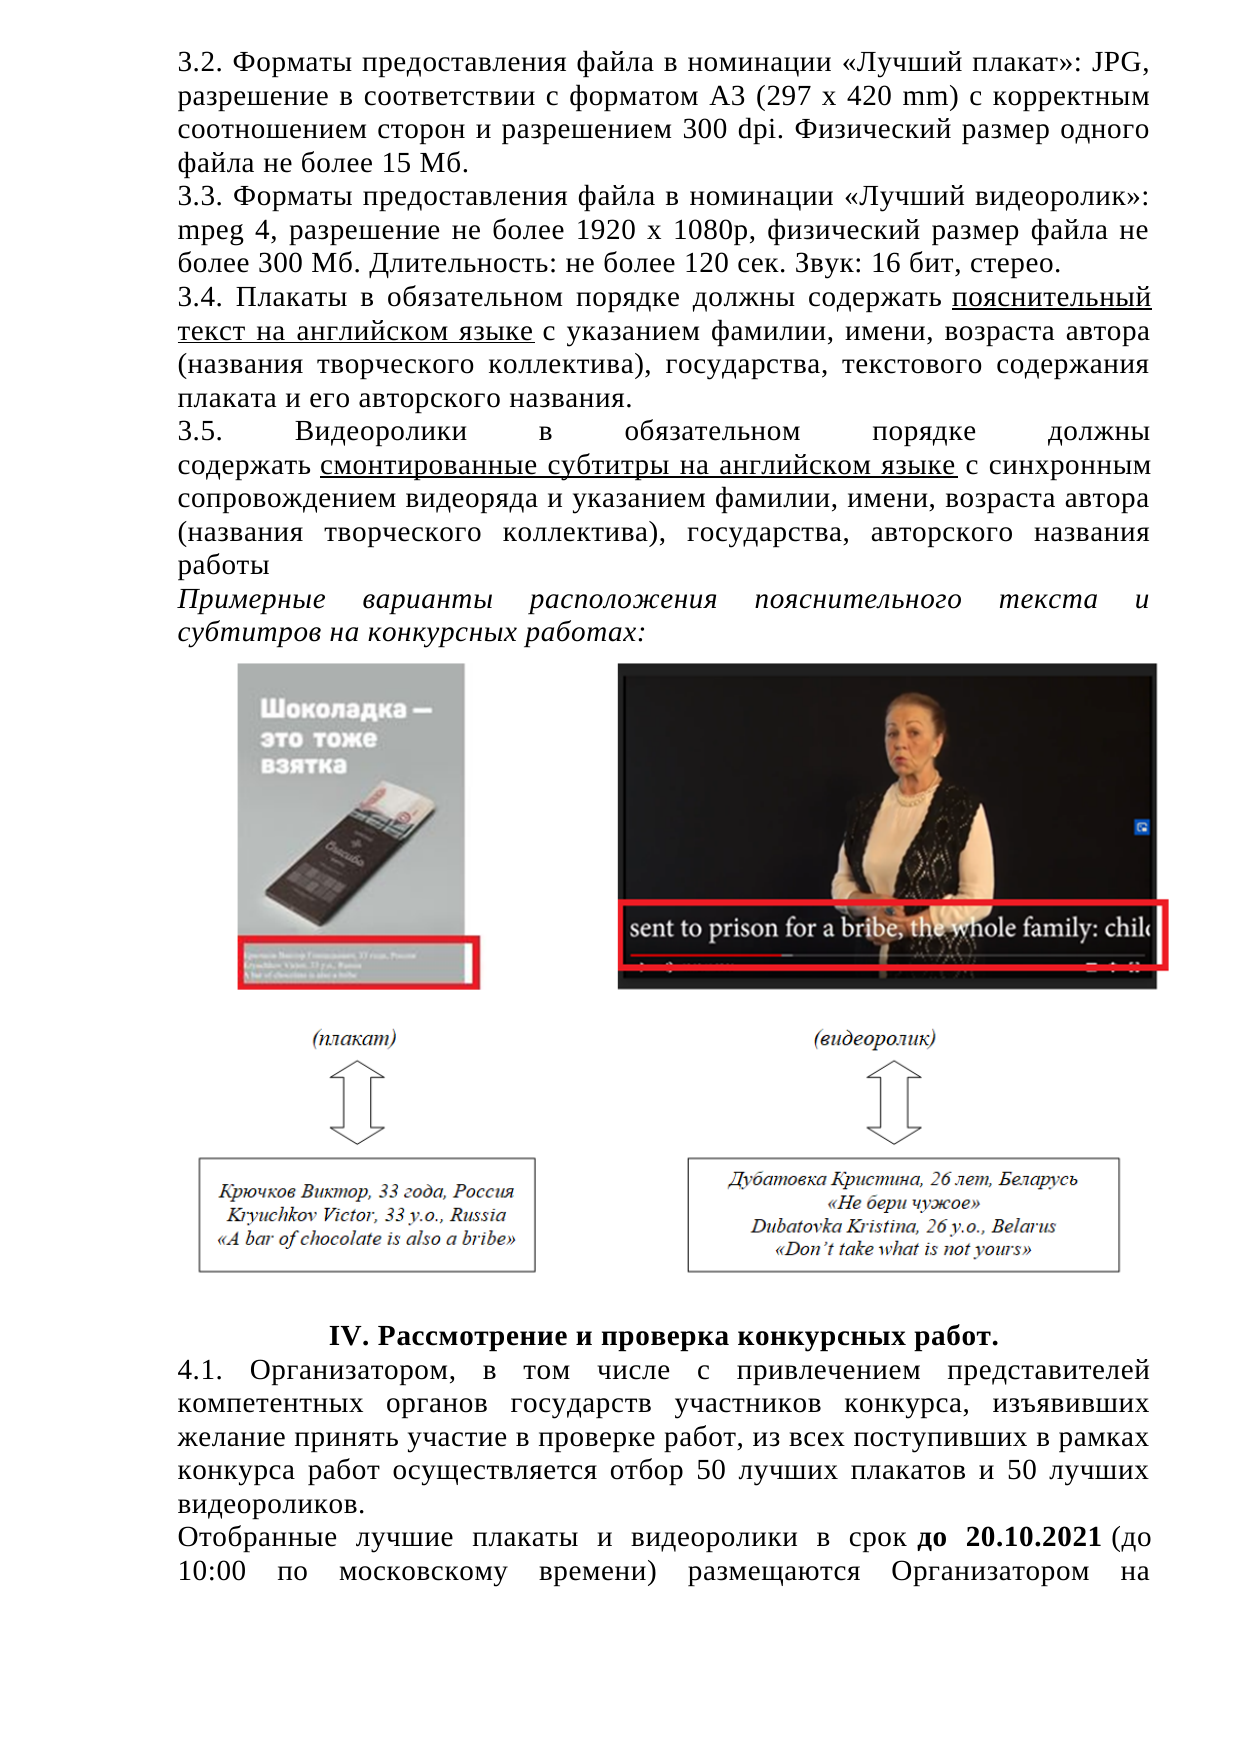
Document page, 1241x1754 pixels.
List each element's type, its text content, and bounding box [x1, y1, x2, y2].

text 3.4. Плакаты в обязательном порядке должны содержать пояснительный текст на английском языке с указанием фамилии, имени, возраста автора (названия творческого коллектива), государства, текстового содержания плаката и его авторского названия. [177, 279, 1152, 413]
text 3.2. Форматы предоставления файла в номинации «Лучший плакат»: JPG, разрешение в соответствии с форматом А3 (297 х 420 mm) с корректным соотношением сторон и разрешением 300 dpi. Физический размер одного файла не более 15 Мб. [177, 44, 1152, 178]
picture [177, 648, 1183, 1285]
text 3.5. Видеоролики в обязательном порядке должны содержать смонтированные субтитры на английском языке с синхронным сопровождением видеоряда и указанием фамилии, имени, возраста автора (названия творческого коллектива), государства, авторского названия работы [177, 413, 1152, 581]
text IV. Рассмотрение и проверка конкурсных работ. [177, 1318, 1152, 1352]
text 4.1. Организатором, в том числе с привлечением представителей компетентных органов государств участников конкурса, изъявивших желание принять участие в проверке работ, из всех поступивших в рамках конкурса работ осуществляется отбор 50 лучших плакатов и 50 лучших видеороликов. [177, 1352, 1152, 1519]
text Примерные варианты расположения пояснительного текста и субтитров на конкурсных работах: [177, 581, 1152, 648]
text 3.3. Форматы предоставления файла в номинации «Лучший видеоролик»: mpeg 4, разрешение не более 1920 х 1080р, физический размер файла не более 300 Мб. Длительность: не более 120 сек. Звук: 16 бит, стерео. [177, 178, 1152, 279]
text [177, 1519, 1152, 1587]
